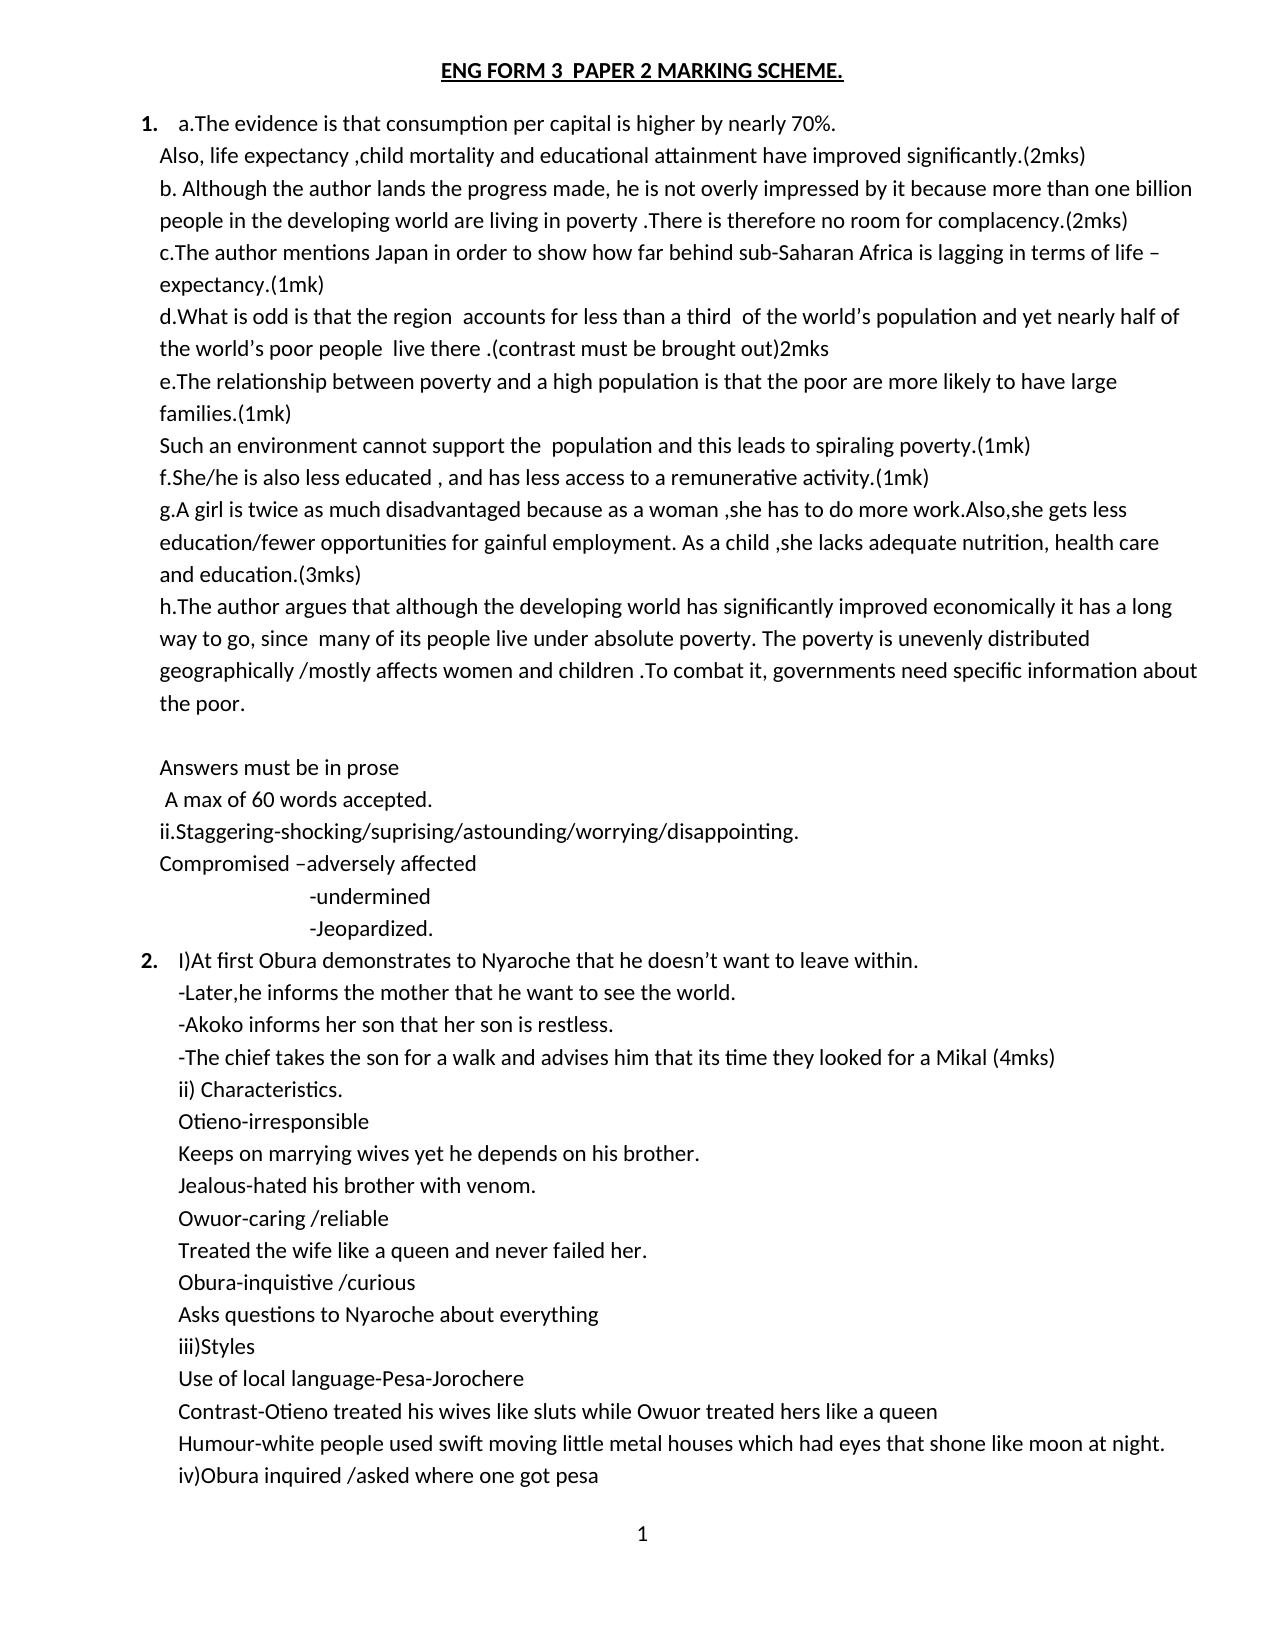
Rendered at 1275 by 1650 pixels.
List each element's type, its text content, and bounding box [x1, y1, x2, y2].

list -Later,he informs the mother that he want to see the world. [178, 978, 1200, 1006]
list Keeps on marrying wives yet he depends on his brother. [178, 1139, 1200, 1167]
list f.She/he is also less educated , and has less access to a remunerative activity.(1mk) [159, 463, 1200, 491]
list Use of local language-Pesa-Jorochere [178, 1364, 1200, 1393]
list b. Although the author lands the progress made, he is not overly impressed by it because more than one billion people in the developing world are living in poverty .There is therefore no room for complacency.(2mks) [159, 174, 1200, 234]
list d.What is odd is that the region accounts for less than a third of the world’s population and yet nearly half of the world’s poor people live there .(contrast must be brought out)2mks [159, 302, 1200, 363]
list I)At first Obura demonstrates to Nyaroche that he doesn’t want to leave within. [141, 946, 1200, 974]
list -Jeopardized. [159, 914, 1200, 942]
list Obura-inquistive /curious [178, 1268, 1200, 1296]
list Contrast-Otieno treated his wives like sluts while Owuor treated hers like a queen [178, 1397, 1200, 1425]
list c.The author mentions Japan in order to show how far behind sub-Saharan Africa is lagging in terms of life – expectancy.(1mk) [159, 238, 1200, 298]
list a.The evidence is that consumption per capital is higher by nearly 70%. [141, 109, 1200, 137]
list h.The author argues that although the developing world has significantly improved economically it has a long way to go, since many of its people live under absolute poverty. The poverty is unevenly distributed geographically /mostly affects women and children .To combat it, governments need specific information about the poor. [159, 592, 1200, 717]
text ENG FORM 3 PAPER 2 MARKING SCHEME. [84, 56, 1200, 84]
list Treated the wife like a queen and never failed her. [178, 1236, 1200, 1264]
list e.The relationship between poverty and a high population is that the poor are more likely to have large families.(1mk) [159, 367, 1200, 427]
list -Akoko informs her son that her son is restless. [178, 1011, 1200, 1038]
list iv)Obura inquired /asked where one got pesa [178, 1461, 1200, 1489]
list g.A girl is twice as much disadvantaged because as a woman ,she has to do more work.Also,she gets less education/fewer opportunities for gainful employment. As a child ,she lacks adequate nutrition, health care and education.(3mks) [159, 496, 1200, 588]
list ii.Staggering-shocking/suprising/astounding/worrying/disappointing. [159, 817, 1200, 845]
list Jealous-hated his brother with venom. [178, 1171, 1200, 1199]
list -The chief takes the son for a walk and advises him that its time they looked for a Mikal (4mks) [178, 1043, 1200, 1071]
list Such an environment cannot support the population and this leads to spiraling poverty.(1mk) [159, 431, 1200, 459]
list Compromised –adversely affected [159, 849, 1200, 878]
list iii)Styles [178, 1332, 1200, 1360]
list ii) Characteristics. [178, 1075, 1200, 1103]
list Asks questions to Nyaroche about everything [178, 1300, 1200, 1328]
list Humour-white people used swift moving little metal houses which had eyes that shone like moon at night. [178, 1429, 1200, 1457]
list Also, life expectancy ,child mortality and educational attainment have improved significantly.(2mks) [159, 141, 1200, 169]
list Answers must be in prose [159, 753, 1200, 781]
list Owuor-caring /reliable [178, 1204, 1200, 1232]
list -undermined [159, 882, 1200, 910]
list A max of 60 words accepted. [159, 785, 1200, 813]
list Otieno-irresponsible [178, 1107, 1200, 1135]
